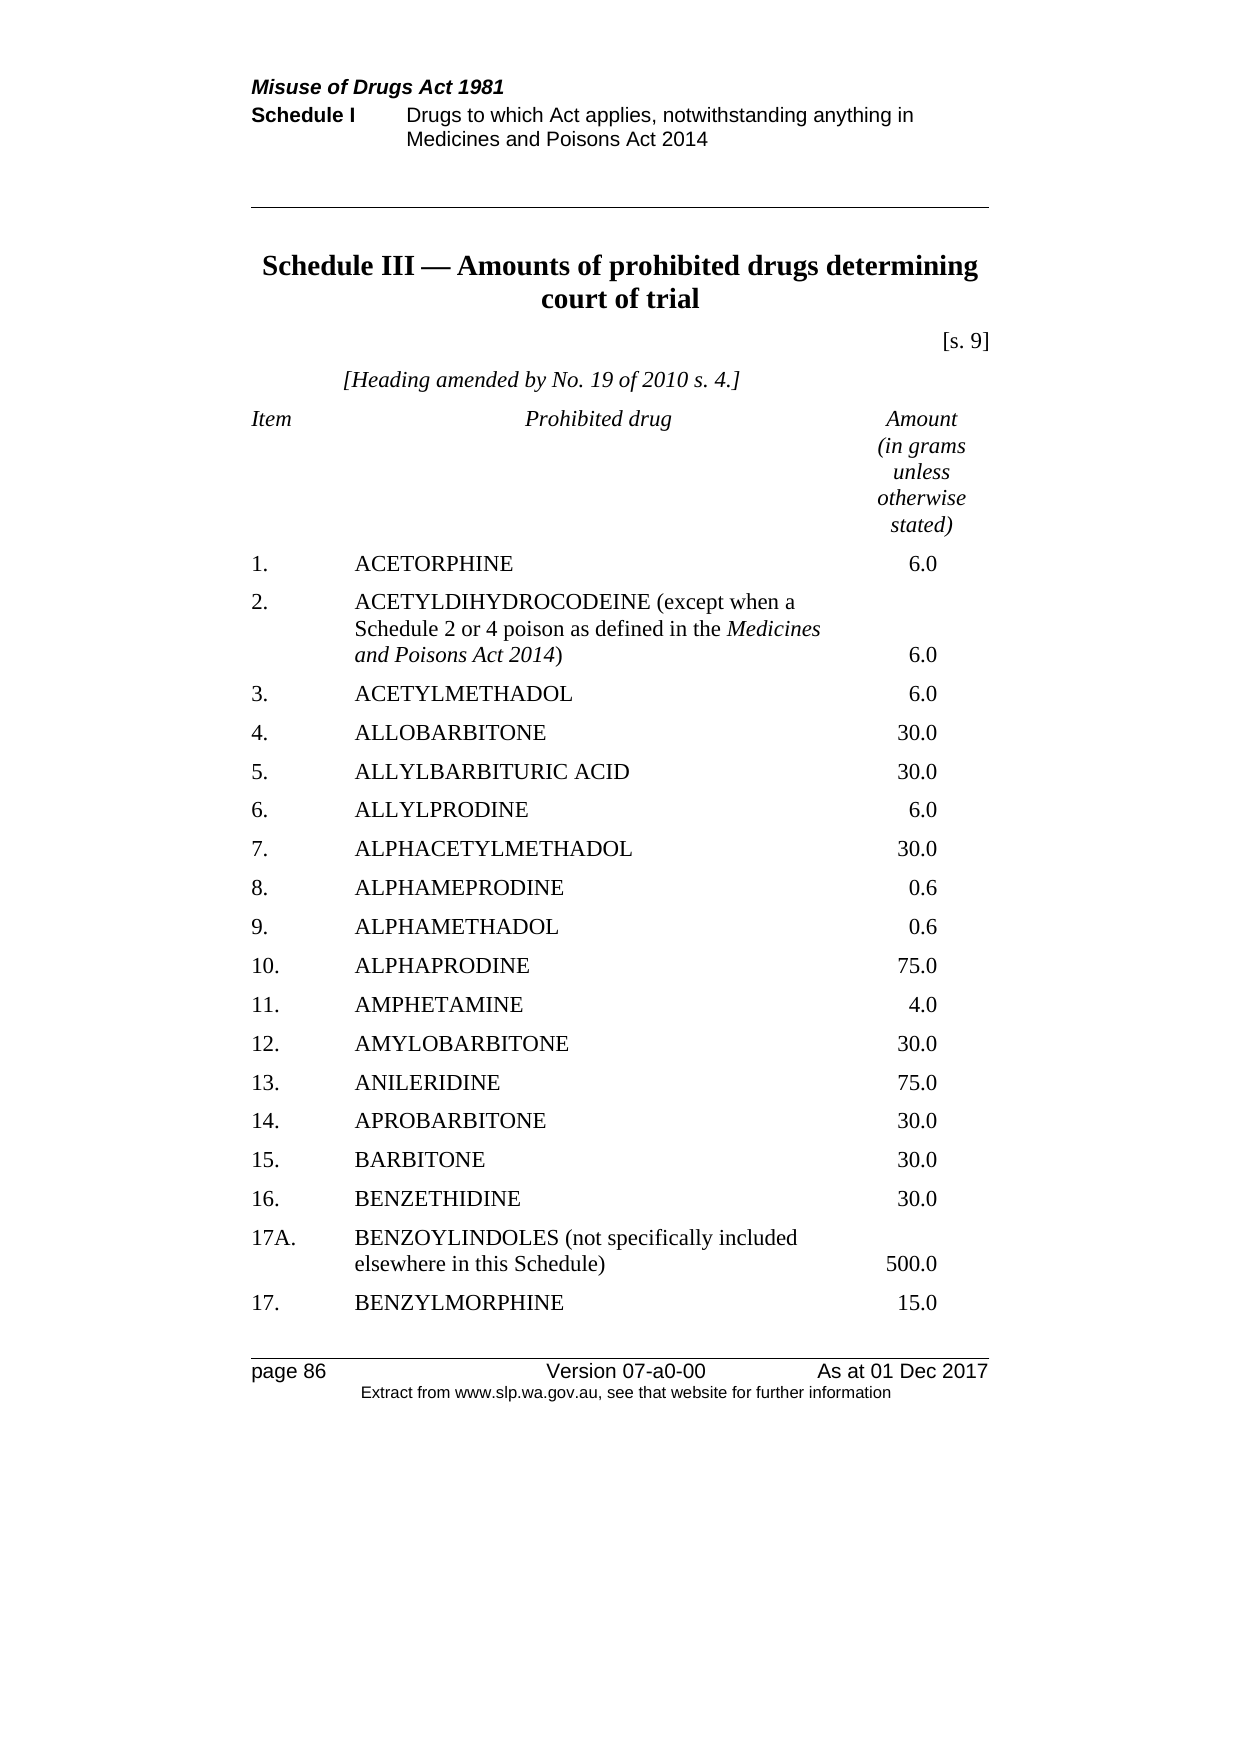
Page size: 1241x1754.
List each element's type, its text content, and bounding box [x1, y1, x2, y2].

table_cell ALLYLPRODINE [340, 784, 857, 823]
table_cell 11. [236, 978, 339, 1017]
table_cell 1. [236, 537, 339, 576]
subtitle [Heading amended by No. 19 of 2010 s. 4.] [251, 366, 989, 393]
table_cell 30.0 [857, 1095, 986, 1134]
table_cell ALPHAPRODINE [340, 940, 857, 978]
table_cell 16. [236, 1173, 339, 1211]
table_cell ACETORPHINE [340, 537, 857, 576]
table_cell 13. [236, 1056, 339, 1095]
table_cell 10. [236, 940, 339, 978]
table_cell BENZETHIDINE [340, 1173, 857, 1211]
table_cell ACETYLDIHYDROCODEINE (except when a Schedule 2 or 4 poison as defined in the Medicines and Poisons Act 2014) [340, 576, 857, 667]
table_cell 12. [236, 1017, 339, 1056]
table_cell 15.0 [857, 1277, 986, 1316]
table_cell 6.0 [857, 537, 986, 576]
table_cell 6.0 [857, 576, 986, 667]
table_cell BENZOYLINDOLES (not specifically included elsewhere in this Schedule) [340, 1211, 857, 1277]
table_cell 17. [236, 1277, 339, 1316]
table_cell 30.0 [857, 706, 986, 745]
table_cell AMYLOBARBITONE [340, 1017, 857, 1056]
table_cell 0.6 [857, 901, 986, 939]
table_cell ALLYLBARBITURIC ACID [340, 745, 857, 784]
table_cell 4.0 [857, 978, 986, 1017]
table_cell ALPHAMEPRODINE [340, 862, 857, 901]
table_cell 7. [236, 823, 339, 862]
table_cell 8. [236, 862, 339, 901]
table_cell 3. [236, 668, 339, 706]
table_cell ALLOBARBITONE [340, 706, 857, 745]
table_header Amount (in grams unless otherwise stated) [857, 393, 986, 537]
table_cell 30.0 [857, 745, 986, 784]
table_cell 15. [236, 1134, 339, 1173]
table_cell 30.0 [857, 1017, 986, 1056]
table_cell ACETYLMETHADOL [340, 668, 857, 706]
table_cell ANILERIDINE [340, 1056, 857, 1095]
table_cell 4. [236, 706, 339, 745]
table_cell 9. [236, 901, 339, 939]
table_cell ALPHACETYLMETHADOL [340, 823, 857, 862]
table_cell 6. [236, 784, 339, 823]
table_cell 30.0 [857, 1134, 986, 1173]
table_cell 2. [236, 576, 339, 667]
table_cell 6.0 [857, 784, 986, 823]
table_cell BARBITONE [340, 1134, 857, 1173]
table_cell APROBARBITONE [340, 1095, 857, 1134]
table_cell ALPHAMETHADOL [340, 901, 857, 939]
table_cell 6.0 [857, 668, 986, 706]
table_cell BENZYLMORPHINE [340, 1277, 857, 1316]
table_cell 75.0 [857, 940, 986, 978]
text [s. 9] [251, 328, 989, 354]
table_cell 0.6 [857, 862, 986, 901]
table_cell 17A. [236, 1211, 339, 1277]
table_header Item [236, 393, 339, 537]
subtitle Schedule III — Amounts of prohibited drugs determining court of trial [251, 248, 989, 315]
table_cell 75.0 [857, 1056, 986, 1095]
table_cell 30.0 [857, 823, 986, 862]
table_cell 5. [236, 745, 339, 784]
table_cell AMPHETAMINE [340, 978, 857, 1017]
table_header Prohibited drug [340, 393, 857, 537]
table_cell 14. [236, 1095, 339, 1134]
table_cell 30.0 [857, 1173, 986, 1211]
table_cell 500.0 [857, 1211, 986, 1277]
